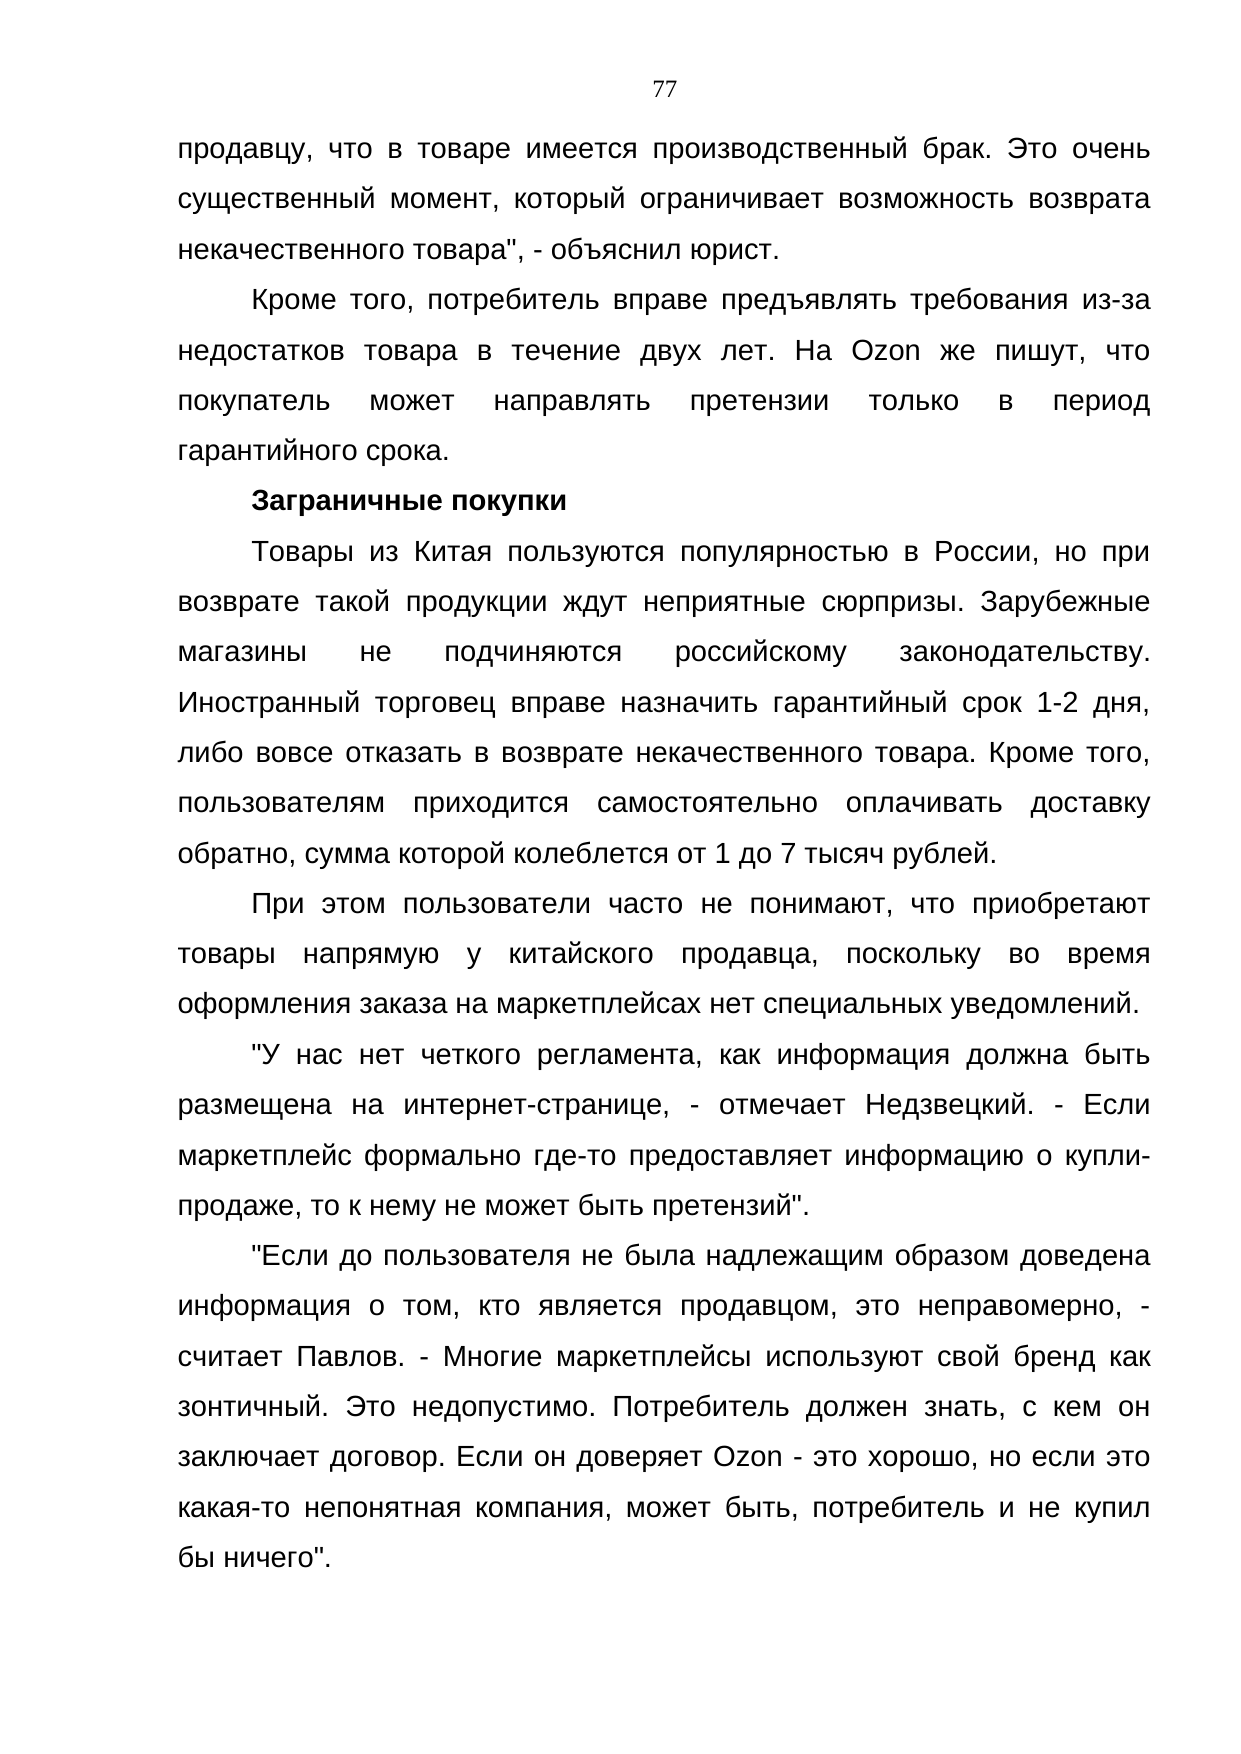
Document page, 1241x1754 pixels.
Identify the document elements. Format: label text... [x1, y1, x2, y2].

text Заграничные покупки [177, 483, 1152, 517]
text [177, 131, 1152, 265]
text Кроме того, потребитель вправе предъявлять требования из-за недостатков товара в течение двух лет. На Ozon же пишут, что покупатель может направлять претензии только в период гарантийного срока. [177, 282, 1152, 467]
text "Если до пользователя не была надлежащим образом доведена информация о том, кто является продавцом, это неправомерно, - считает Павлов. - Многие маркетплейсы используют свой бренд как зонтичный. Это недопустимо. Потребитель должен знать, с кем он заключает договор. Если он доверяет Ozon - это хорошо, но если это какая-то непонятная компания, может быть, потребитель и не купил бы ничего". [177, 1238, 1152, 1573]
text При этом пользователи часто не понимают, что приобретают товары напрямую у китайского продавца, поскольку во время оформления заказа на маркетплейсах нет специальных уведомлений. [177, 886, 1152, 1020]
text "У нас нет четкого регламента, как информация должна быть размещена на интернет-странице, - отмечает Недзвецкий. - Если маркетплейс формально где-то предоставляет информацию о купли-продаже, то к нему не может быть претензий". [177, 1037, 1152, 1221]
text Товары из Китая пользуются популярностью в России, но при возврате такой продукции ждут неприятные сюрпризы. Зарубежные магазины не подчиняются российскому законодательству. Иностранный торговец вправе назначить гарантийный срок 1-2 дня, либо вовсе отказать в возврате некачественного товара. Кроме того, пользователям приходится самостоятельно оплачивать доставку обратно, сумма которой колеблется от 1 до 7 тысяч рублей. [177, 534, 1152, 869]
